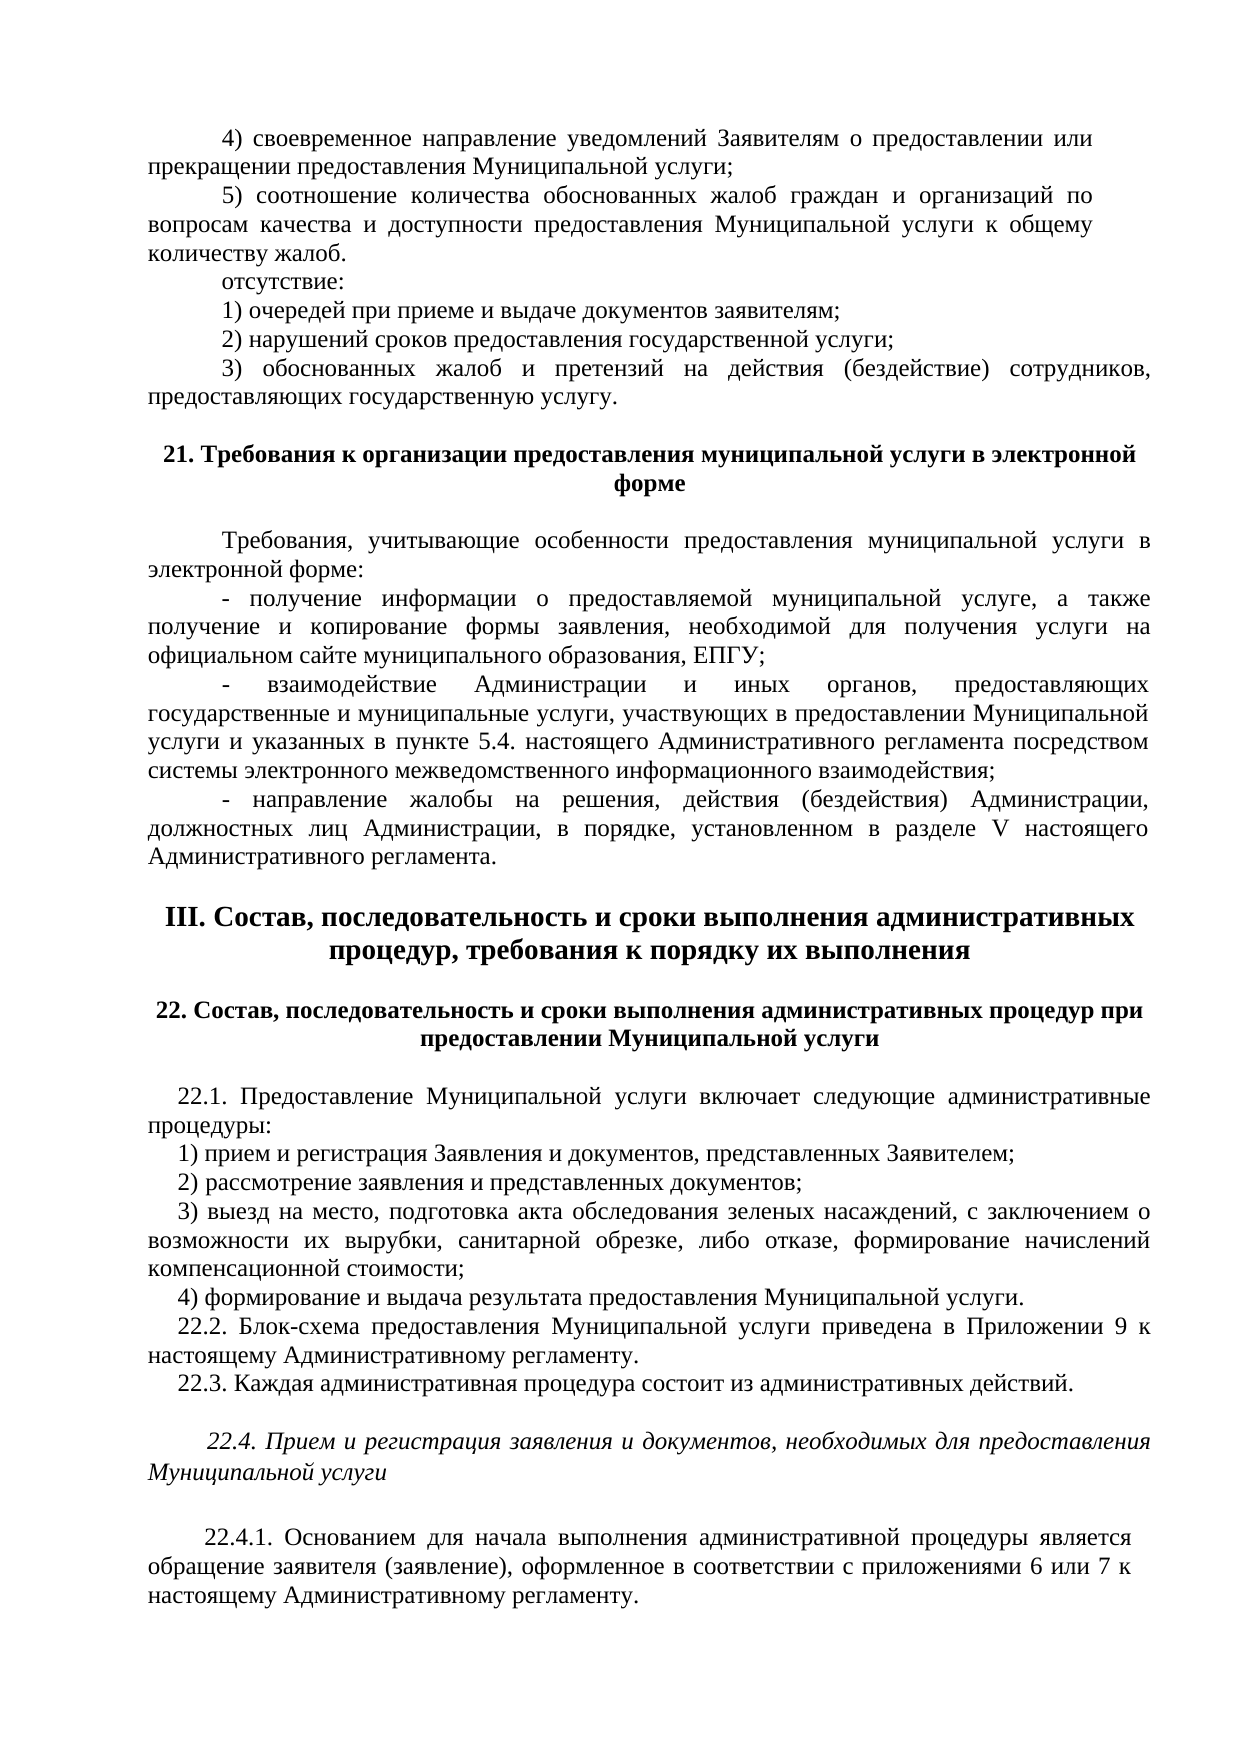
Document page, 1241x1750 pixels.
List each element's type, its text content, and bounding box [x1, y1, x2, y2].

text 3) обоснованных жалоб и претензий на действия (бездействие) сотрудников, предоставляющих государственную услугу. [148, 353, 1152, 410]
text 4) формирование и выдача результата предоставления Муниципальной услуги. [148, 1282, 1152, 1311]
text 22.4. Прием и регистрация заявления и документов, необходимых для предоставления Муниципальной услуги [148, 1426, 1152, 1486]
text 22.4.1. Основанием для начала выполнения административной процедуры является обращение заявителя (заявление), оформленное в соответствии с приложениями 6 или 7 к настоящему Административному регламенту. [148, 1522, 1133, 1608]
text 22.3. Каждая административная процедура состоит из административных действий. [148, 1368, 1152, 1397]
text отсутствие: [148, 266, 1152, 295]
text 5) соотношение количества обоснованных жалоб граждан и организаций по вопросам качества и доступности предоставления Муниципальной услуги к общему количеству жалоб. [148, 180, 1093, 266]
text 4) своевременное направление уведомлений Заявителям о предоставлении или прекращении предоставления Муниципальной услуги; [148, 123, 1093, 180]
text 3) выезд на место, подготовка акта обследования зеленых насаждений, с заключением о возможности их вырубки, санитарной обрезке, либо отказе, формирование начислений компенсационной стоимости; [148, 1196, 1152, 1282]
text 22.1. Предоставление Муниципальной услуги включает следующие административные процедуры: [148, 1081, 1152, 1138]
text 1) очередей при приеме и выдаче документов заявителям; [148, 295, 1152, 324]
text 2) нарушений сроков предоставления государственной услуги; [148, 324, 1152, 353]
text - направление жалобы на решения, действия (бездействия) Администрации, должностных лиц Администрации, в порядке, установленном в разделе V настоящего Административного регламента. [148, 784, 1149, 870]
text - взаимодействие Администрации и иных органов, предоставляющих государственные и муниципальные услуги, участвующих в предоставлении Муниципальной услуги и указанных в пункте 5.4. настоящего Административного регламента посредством системы электронного межведомственного информационного взаимодействия; [148, 669, 1149, 784]
text 21. Требования к организации предоставления муниципальной услуги в электронной форме [148, 439, 1152, 496]
text 1) прием и регистрация Заявления и документов, представленных Заявителем; [148, 1138, 1152, 1167]
text 22. Состав, последовательность и сроки выполнения административных процедур при предоставлении Муниципальной услуги [148, 995, 1152, 1052]
text III. Состав, последовательность и сроки выполнения административных процедур, требования к порядку их выполнения [148, 899, 1152, 966]
text - получение информации о предоставляемой муниципальной услуге, а также получение и копирование формы заявления, необходимой для получения услуги на официальном сайте муниципального образования, ЕПГУ; [148, 583, 1152, 669]
text 22.2. Блок-схема предоставления Муниципальной услуги приведена в Приложении 9 к настоящему Административному регламенту. [148, 1311, 1152, 1368]
text Требования, учитывающие особенности предоставления муниципальной услуги в электронной форме: [148, 525, 1152, 583]
text 2) рассмотрение заявления и представленных документов; [148, 1167, 1152, 1196]
